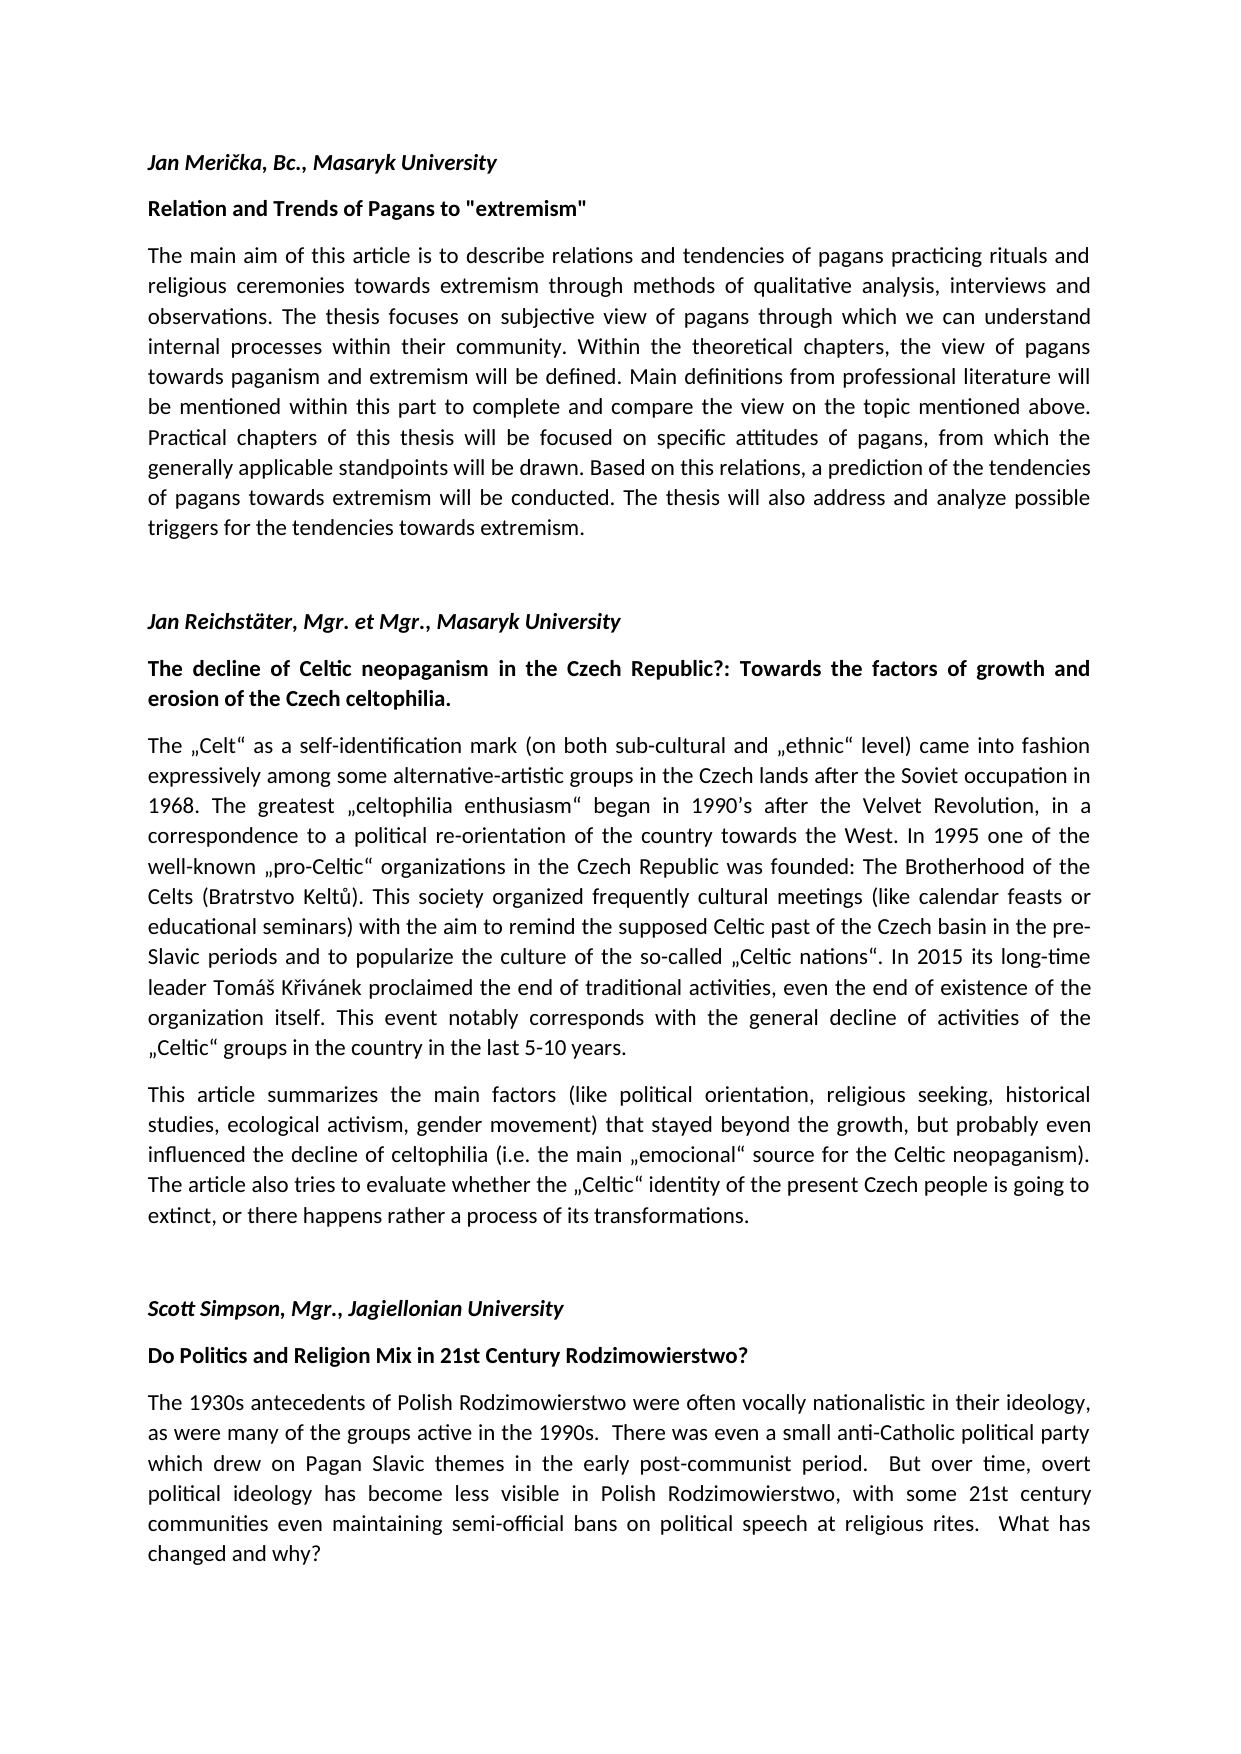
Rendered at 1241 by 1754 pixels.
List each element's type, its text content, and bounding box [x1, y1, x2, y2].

text Jan Reichstäter, Mgr. et Mgr., Masaryk University [148, 607, 1093, 635]
text Do Politics and Religion Mix in 21st Century Rodzimowierstwo? [148, 1341, 1093, 1369]
text Jan Merička, Bc., Masaryk University [148, 148, 1093, 176]
text The 1930s antecedents of Polish Rodzimowierstwo were often vocally nationalistic in their ideology, as were many of the groups active in the 1990s. There was even a small anti-Catholic political party which drew on Pagan Slavic themes in the early post-communist period. But over time, overt political ideology has become less visible in Polish Rodzimowierstwo, with some 21st century communities even maintaining semi-official bans on political speech at religious rites. What has changed and why? [148, 1388, 1093, 1567]
text Relation and Trends of Pagans to "extremism" [148, 194, 1093, 222]
text The main aim of this article is to describe relations and tendencies of pagans practicing rituals and religious ceremonies towards extremism through methods of qualitative analysis, interviews and observations. The thesis focuses on subjective view of pagans through which we can understand internal processes within their community. Within the theoretical chapters, the view of pagans towards paganism and extremism will be defined. Main definitions from professional literature will be mentioned within this part to complete and compare the view on the topic mentioned above. Practical chapters of this thesis will be focused on specific attitudes of pagans, from which the generally applicable standpoints will be drawn. Based on this relations, a prediction of the tendencies of pagans towards extremism will be conducted. The thesis will also address and analyze possible triggers for the tendencies towards extremism. [148, 241, 1093, 541]
text The „Celt“ as a self-identification mark (on both sub-cultural and „ethnic“ level) came into fashion expressively among some alternative-artistic groups in the Czech lands after the Soviet occupation in 1968. The greatest „celtophilia enthusiasm“ began in 1990’s after the Velvet Revolution, in a correspondence to a political re-orientation of the country towards the West. In 1995 one of the well-known „pro-Celtic“ organizations in the Czech Republic was founded: The Brotherhood of the Celts (Bratrstvo Keltů). This society organized frequently cultural meetings (like calendar feasts or educational seminars) with the aim to remind the supposed Celtic past of the Czech basin in the pre-Slavic periods and to popularize the culture of the so-called „Celtic nations“. In 2015 its long-time leader Tomáš Křivánek proclaimed the end of traditional activities, even the end of existence of the organization itself. This event notably corresponds with the general decline of activities of the „Celtic“ groups in the country in the last 5-10 years. [148, 731, 1093, 1061]
text The decline of Celtic neopaganism in the Czech Republic?: Towards the factors of growth and erosion of the Czech celtophilia. [148, 654, 1093, 712]
text This article summarizes the main factors (like political orientation, religious seeking, historical studies, ecological activism, gender movement) that stayed beyond the growth, but probably even influenced the decline of celtophilia (i.e. the main „emocional“ source for the Celtic neopaganism). The article also tries to evaluate whether the „Celtic“ identity of the present Czech people is going to extinct, or there happens rather a process of its transformations. [148, 1080, 1093, 1229]
text Scott Simpson, Mgr., Jagiellonian University [148, 1294, 1093, 1322]
